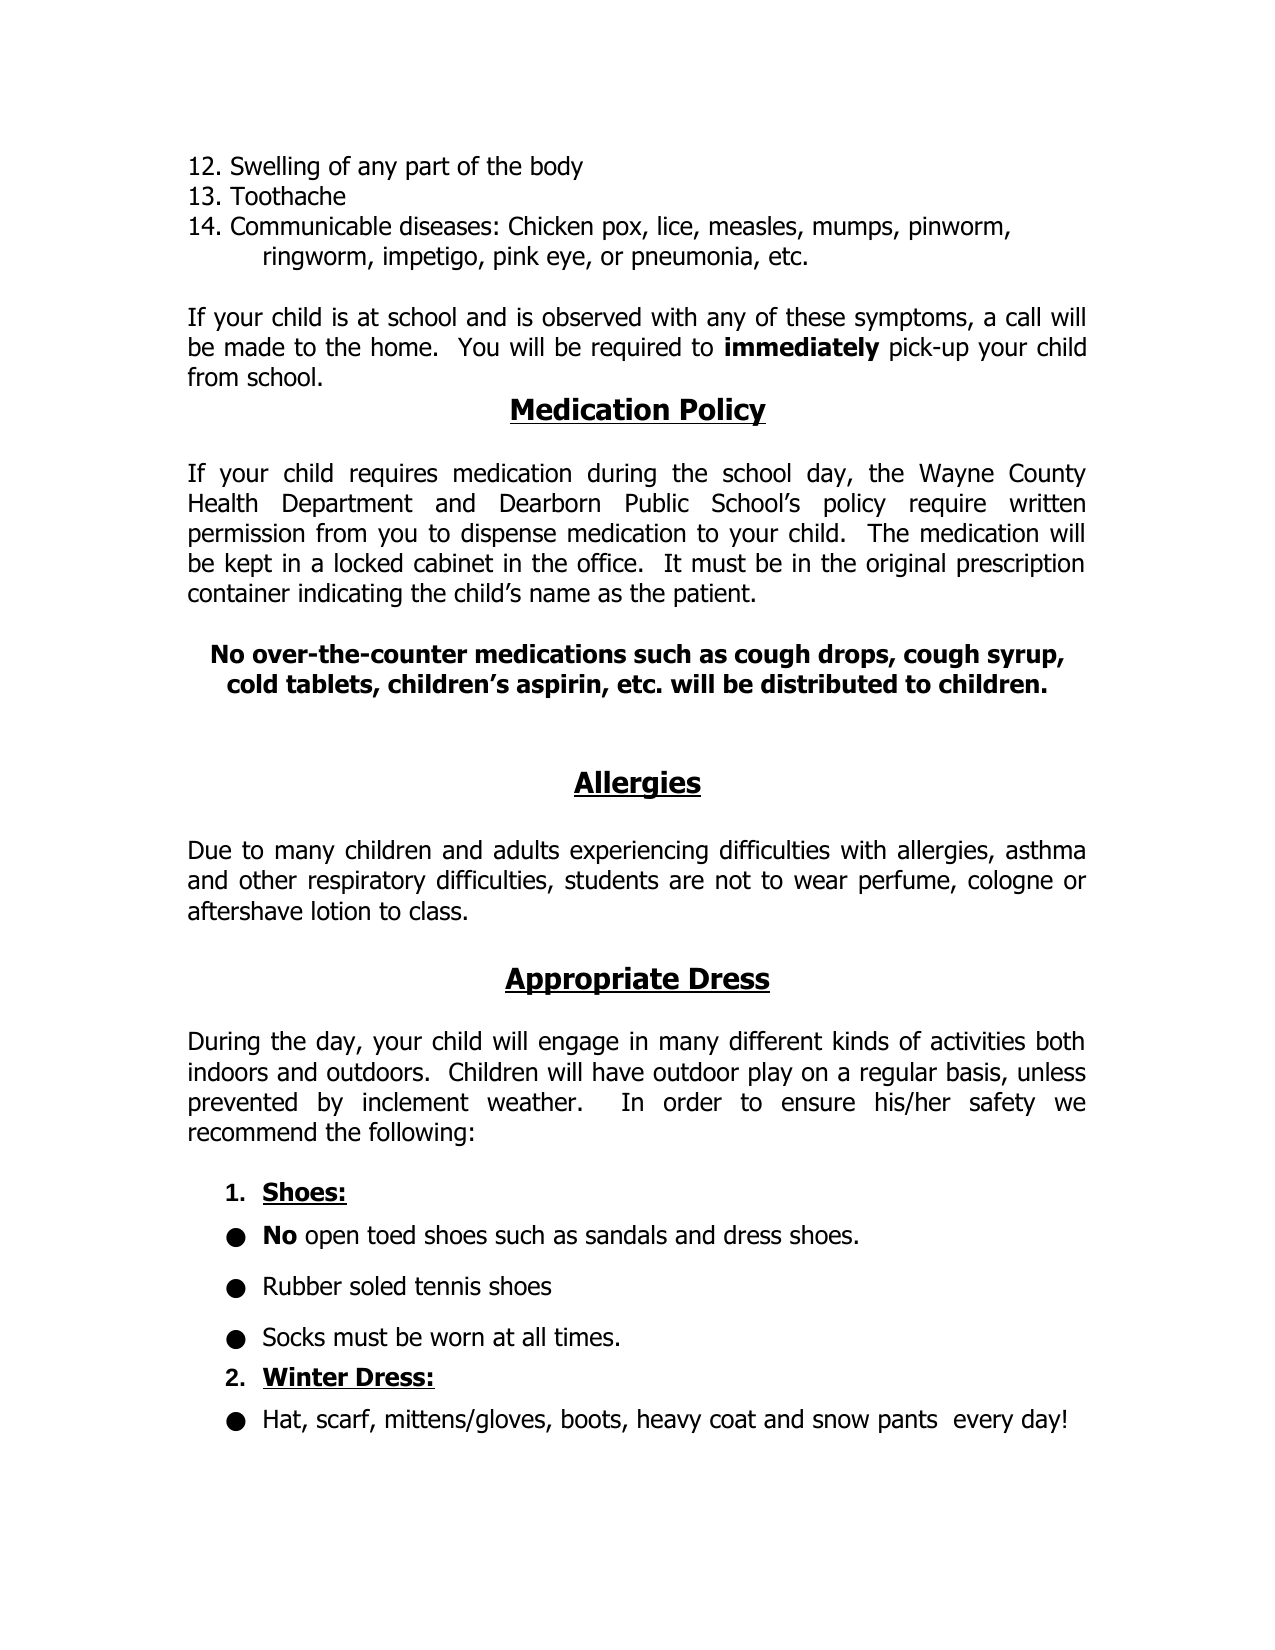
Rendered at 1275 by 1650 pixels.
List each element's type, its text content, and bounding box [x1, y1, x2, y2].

list No open toed shoes such as sandals and dress shoes. [225, 1207, 1087, 1258]
subtitle Appropriate Dress [187, 960, 1087, 996]
text Medication Policy [187, 392, 1087, 427]
text If your child is at school and is observed with any of these symptoms, a call will be made to the home. You will be required to immediately pick-up your child from school. [187, 301, 1087, 392]
text If your child requires medication during the school day, the Wayne County Health Department and Dearborn Public School’s policy require written permission from you to dispense medication to your child. The medication will be kept in a locked cabinet in the office. It must be in the original prescription container indicating the child’s name as the patient. [187, 457, 1087, 608]
text Due to many children and adults experiencing difficulties with allergies, asthma and other respiratory difficulties, students are not to wear perfume, cologne or aftershave lotion to class. [187, 834, 1087, 925]
text Allergies [187, 764, 1087, 799]
text 12. Swelling of any part of the body [187, 150, 1087, 180]
text 13. Toothache [187, 180, 1087, 210]
text 14. Communicable diseases: Chicken pox, lice, measles, mumps, pinworm, ringworm, impetigo, pink eye, or pneumonia, etc. [187, 210, 1087, 271]
list Winter Dress: [225, 1361, 1087, 1391]
text During the day, your child will engage in many different kinds of activities both indoors and outdoors. Children will have outdoor play on a regular basis, unless prevented by inclement weather. In order to ensure his/her safety we recommend the following: [187, 1026, 1087, 1147]
list Hat, scarf, mittens/gloves, boots, heavy coat and snow pants every day! [262, 1391, 1087, 1442]
list Rubber soled tennis shoes [225, 1258, 1087, 1310]
text No over-the-counter medications such as cough drops, cough syrup, cold tablets, children’s aspirin, etc. will be distributed to children. [187, 638, 1087, 699]
list Shoes: [225, 1177, 1087, 1207]
list Socks must be worn at all times. [225, 1310, 1087, 1361]
